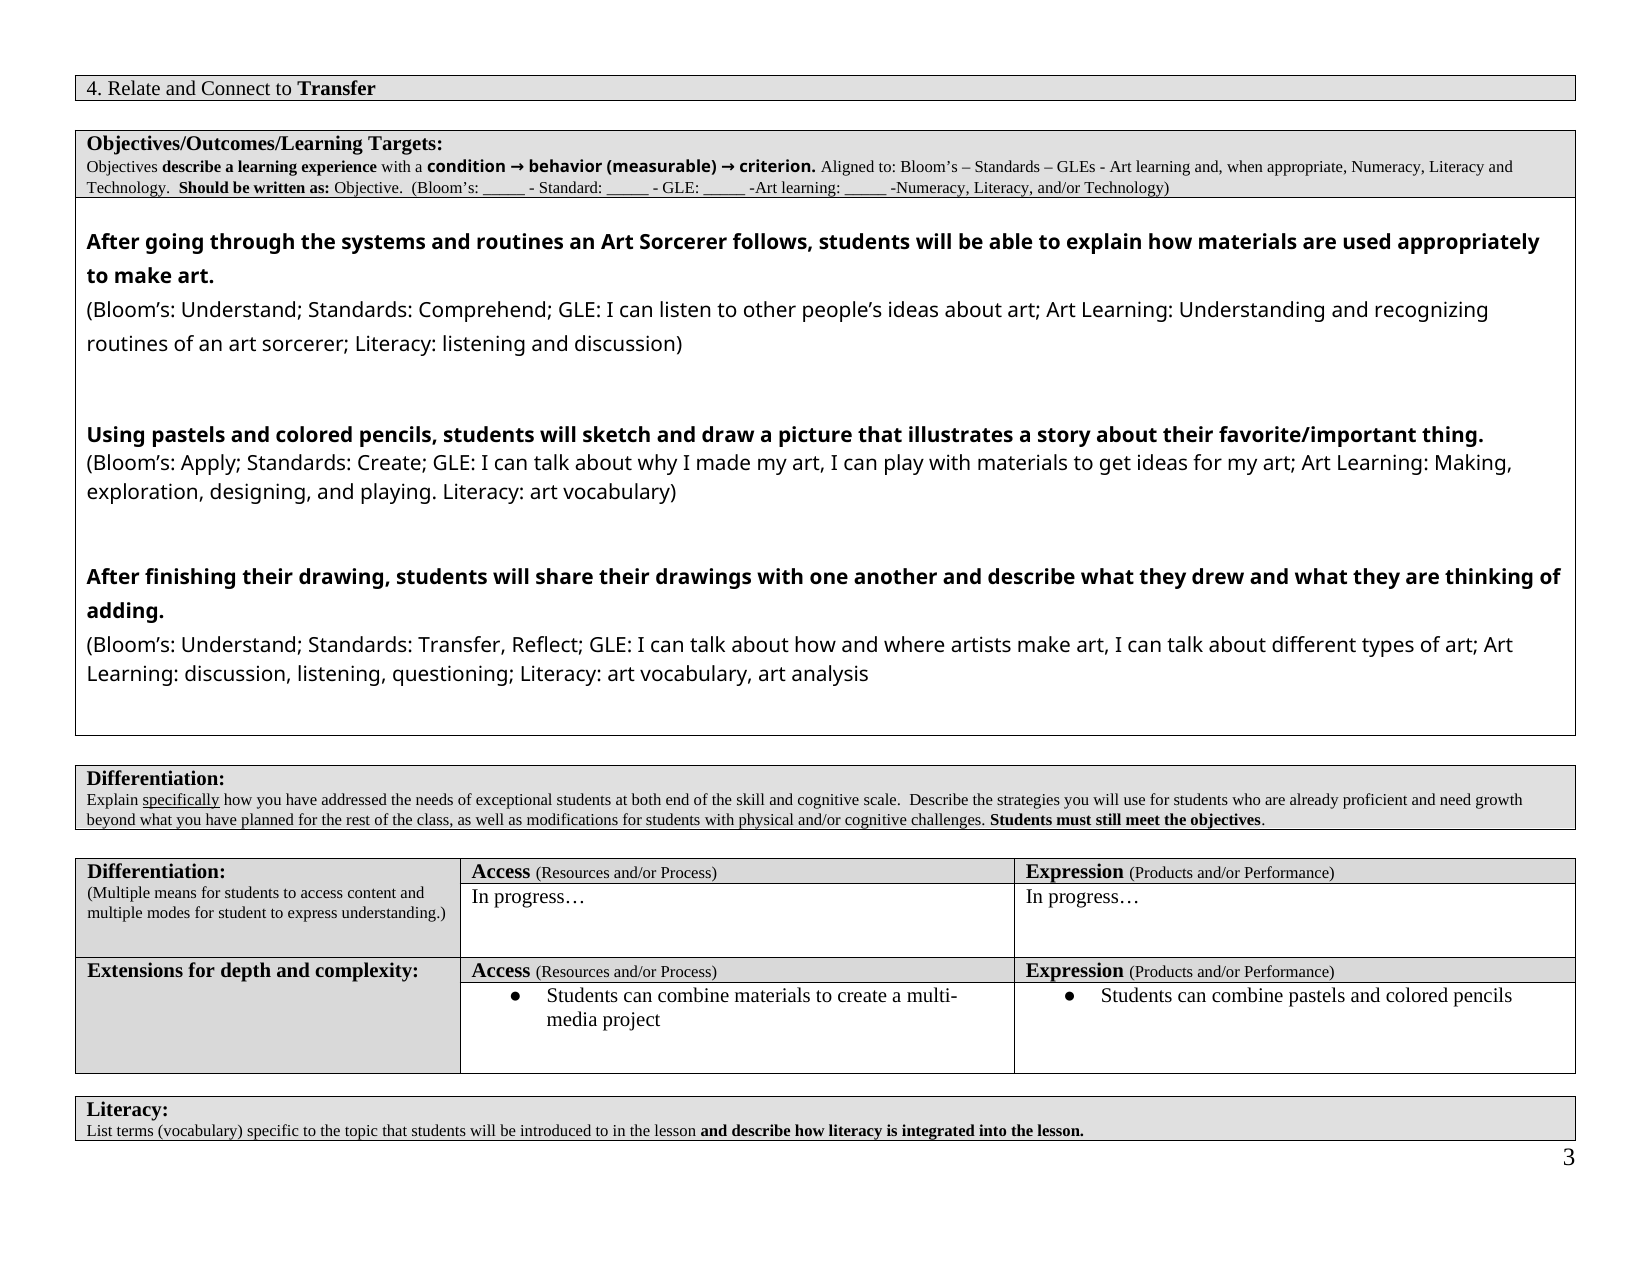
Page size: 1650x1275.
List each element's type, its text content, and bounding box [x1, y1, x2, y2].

table_header Differentiation: Explain specifically how you have addressed the needs of exceptional students at both end of the skill and cognitive scale. Describe the strategies you will use for students who are already proficient and need growth beyond what you have planned for the rest of the class, as well as modifications for students with physical and/or cognitive challenges. Students must still meet the objectives. [76, 766, 1575, 828]
table_cell In progress… [461, 884, 1014, 957]
table_header Expression (Products and/or Performance) [1015, 859, 1575, 883]
table_header Literacy: List terms (vocabulary) specific to the topic that students will be introduced to in the lesson and describe how literacy is integrated into the lesson. [76, 1097, 1575, 1140]
table_cell Expression (Products and/or Performance) [1015, 958, 1575, 982]
table_cell Extensions for depth and complexity: [76, 958, 460, 1073]
table_header Objectives/Outcomes/Learning Targets: Objectives describe a learning experience with a condition → behavior (measurable) → criterion. Aligned to: Bloom’s – Standards – GLEs - Art learning and, when appropriate, Numeracy, Literacy and Technology. Should be written as: Objective. (Bloom’s: _____ - Standard: _____ - GLE: _____ -Art learning: _____ -Numeracy, Literacy, and/or Technology) [76, 131, 1575, 197]
table_cell In progress… [1015, 884, 1575, 957]
table_cell Access (Resources and/or Process) [461, 958, 1014, 982]
table_cell Students can combine pastels and colored pencils [1015, 983, 1575, 1073]
table_header Differentiation: (Multiple means for students to access content and multiple modes for student to express understanding.) [76, 859, 460, 957]
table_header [76, 76, 1575, 100]
table_cell Students can combine materials to create a multi-media project [461, 983, 1014, 1073]
table_cell After going through the systems and routines an Art Sorcerer follows, students will be able to explain how materials are used appropriately to make art. (Bloom’s: Understand; Standards: Comprehend; GLE: I can listen to other people’s ideas about art; Art Learning: Understanding and recognizing routines of an art sorcerer; Literacy: listening and discussion) Using pastels and colored pencils, students will sketch and draw a picture that illustrates a story about their favorite/important thing. (Bloom’s: Apply; Standards: Create; GLE: I can talk about why I made my art, I can play with materials to get ideas for my art; Art Learning: Making, exploration, designing, and playing. Literacy: art vocabulary) After finishing their drawing, students will share their drawings with one another and describe what they drew and what they are thinking of adding. (Bloom’s: Understand; Standards: Transfer, Reflect; GLE: I can talk about how and where artists make art, I can talk about different types of art; Art Learning: discussion, listening, questioning; Literacy: art vocabulary, art analysis [76, 198, 1575, 735]
table_header Access (Resources and/or Process) [461, 859, 1014, 883]
